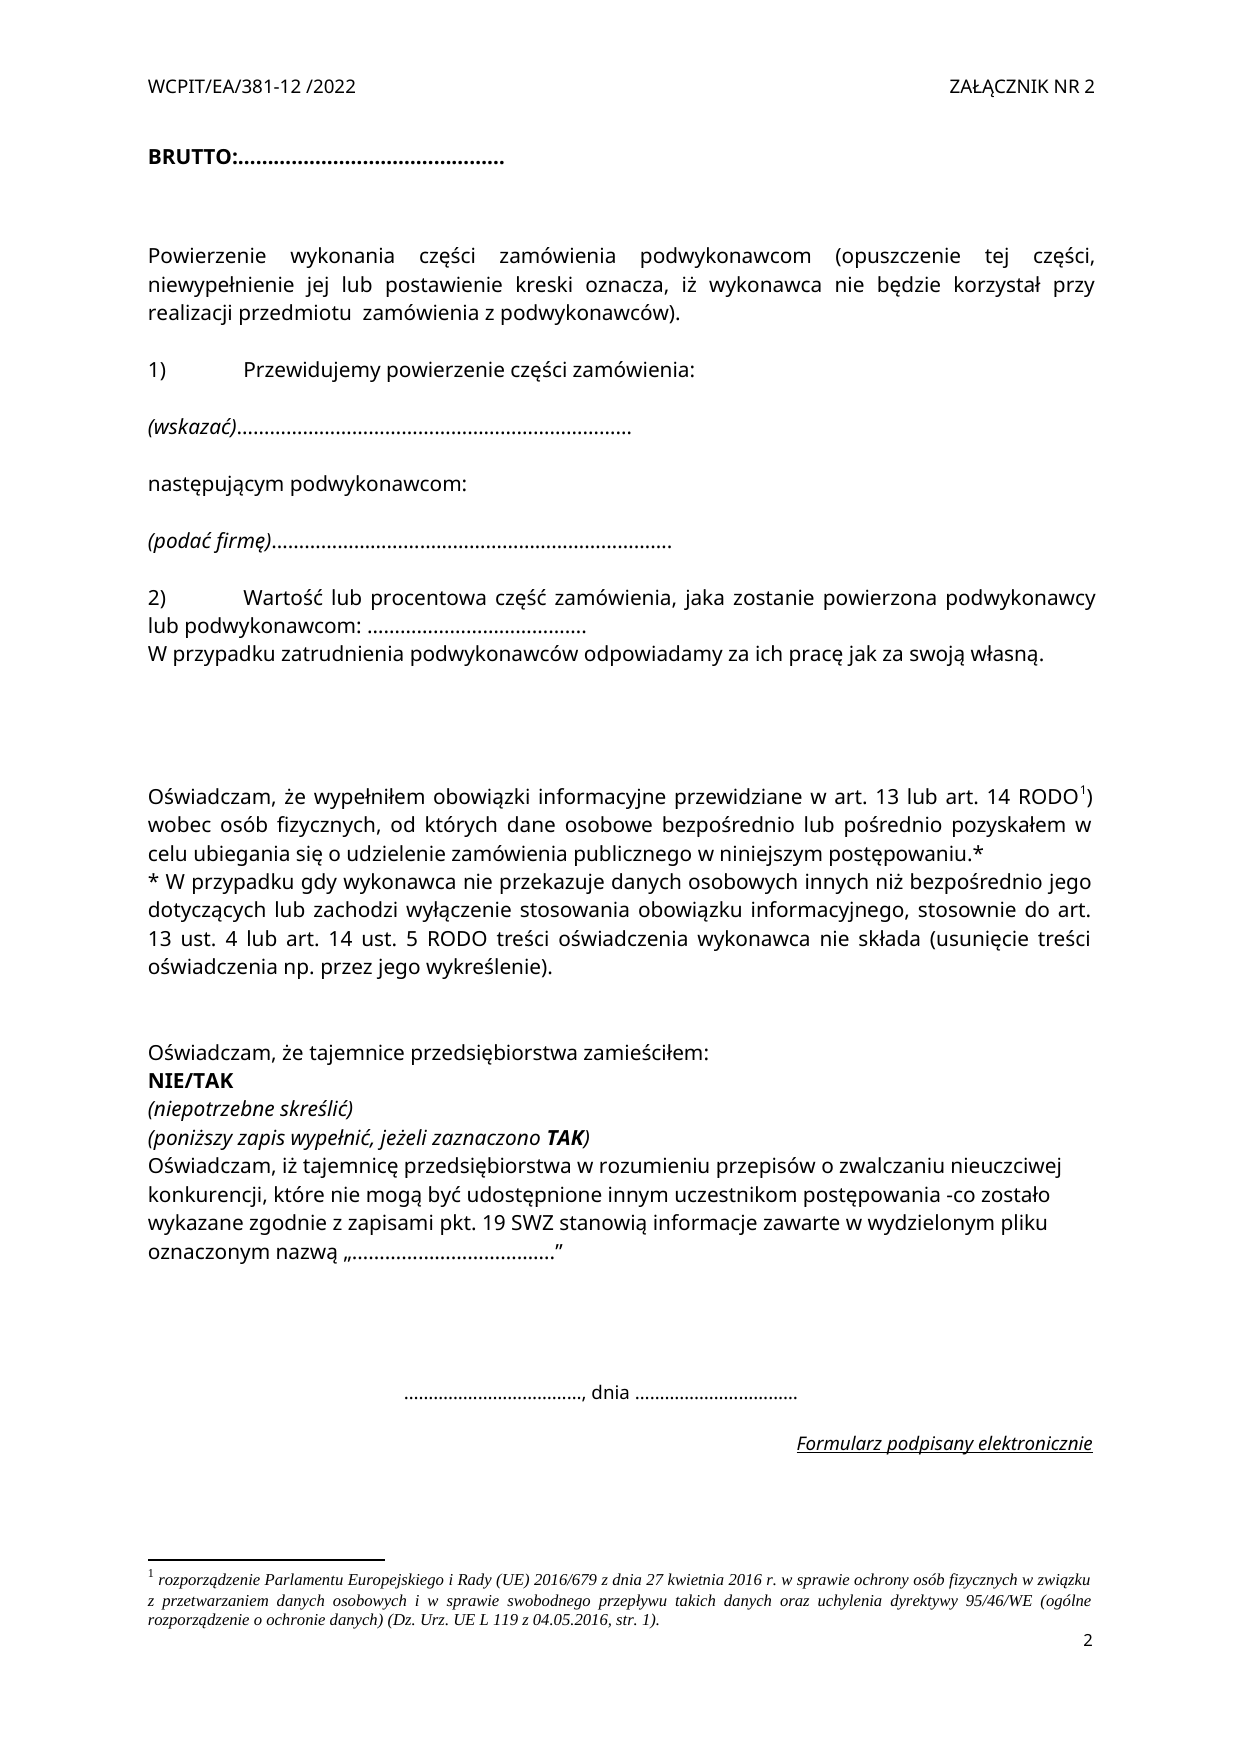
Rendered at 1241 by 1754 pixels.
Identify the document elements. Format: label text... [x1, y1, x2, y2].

text NIE/TAK [148, 1066, 1093, 1094]
text Oświadczam, że wypełniłem obowiązki informacyjne przewidziane w art. 13 lub art. 14 RODO) wobec osób fizycznych, od których dane osobowe bezpośrednio lub pośrednio pozyskałem w celu ubiegania się o udzielenie zamówienia publicznego w niniejszym postępowaniu.* [148, 782, 1093, 867]
text * W przypadku gdy wykonawca nie przekazuje danych osobowych innych niż bezpośrednio jego dotyczących lub zachodzi wyłączenie stosowania obowiązku informacyjnego, stosownie do art. 13 ust. 4 lub art. 14 ust. 5 RODO treści oświadczenia wykonawca nie składa (usunięcie treści oświadczenia np. przez jego wykreślenie). [148, 867, 1093, 981]
text Oświadczam, iż tajemnicę przedsiębiorstwa w rozumieniu przepisów o zwalczaniu nieuczciwej konkurencji, które nie mogą być udostępnione innym uczestnikom postępowania -co zostało wykazane zgodnie z zapisami pkt. 19 SWZ stanowią informacje zawarte w wydzielonym pliku oznaczonym nazwą „……………………………….” [148, 1151, 1093, 1265]
text ………………………………, dnia …………………………… [221, 1379, 798, 1404]
list Przewidujemy powierzenie części zamówienia: [148, 355, 1096, 384]
text (wskazać)……………………………………………………………… [148, 412, 1096, 441]
text (poniższy zapis wypełnić, jeżeli zaznaczono TAK) [148, 1123, 1093, 1151]
text (podać firmę)………………………………………………………………. [148, 526, 1096, 554]
list Wartość lub procentowa część zamówienia, jaka zostanie powierzona podwykonawcy lub podwykonawcom: …………………………………. [148, 583, 1096, 639]
text Oświadczam, że tajemnice przedsiębiorstwa zamieściłem: [148, 1038, 1093, 1066]
text BRUTTO:……………………………………… [148, 142, 1035, 170]
text następującym podwykonawcom: [148, 469, 1096, 497]
text W przypadku zatrudnienia podwykonawców odpowiadamy za ich pracę jak za swoją własną. [148, 639, 1096, 668]
text Formularz podpisany elektronicznie [148, 1430, 1093, 1456]
text (niepotrzebne skreślić) [148, 1094, 1093, 1123]
text Powierzenie wykonania części zamówienia podwykonawcom (opuszczenie tej części, niewypełnienie jej lub postawienie kreski oznacza, iż wykonawca nie będzie korzystał przy realizacji przedmiotu zamówienia z podwykonawców). [148, 241, 1096, 327]
